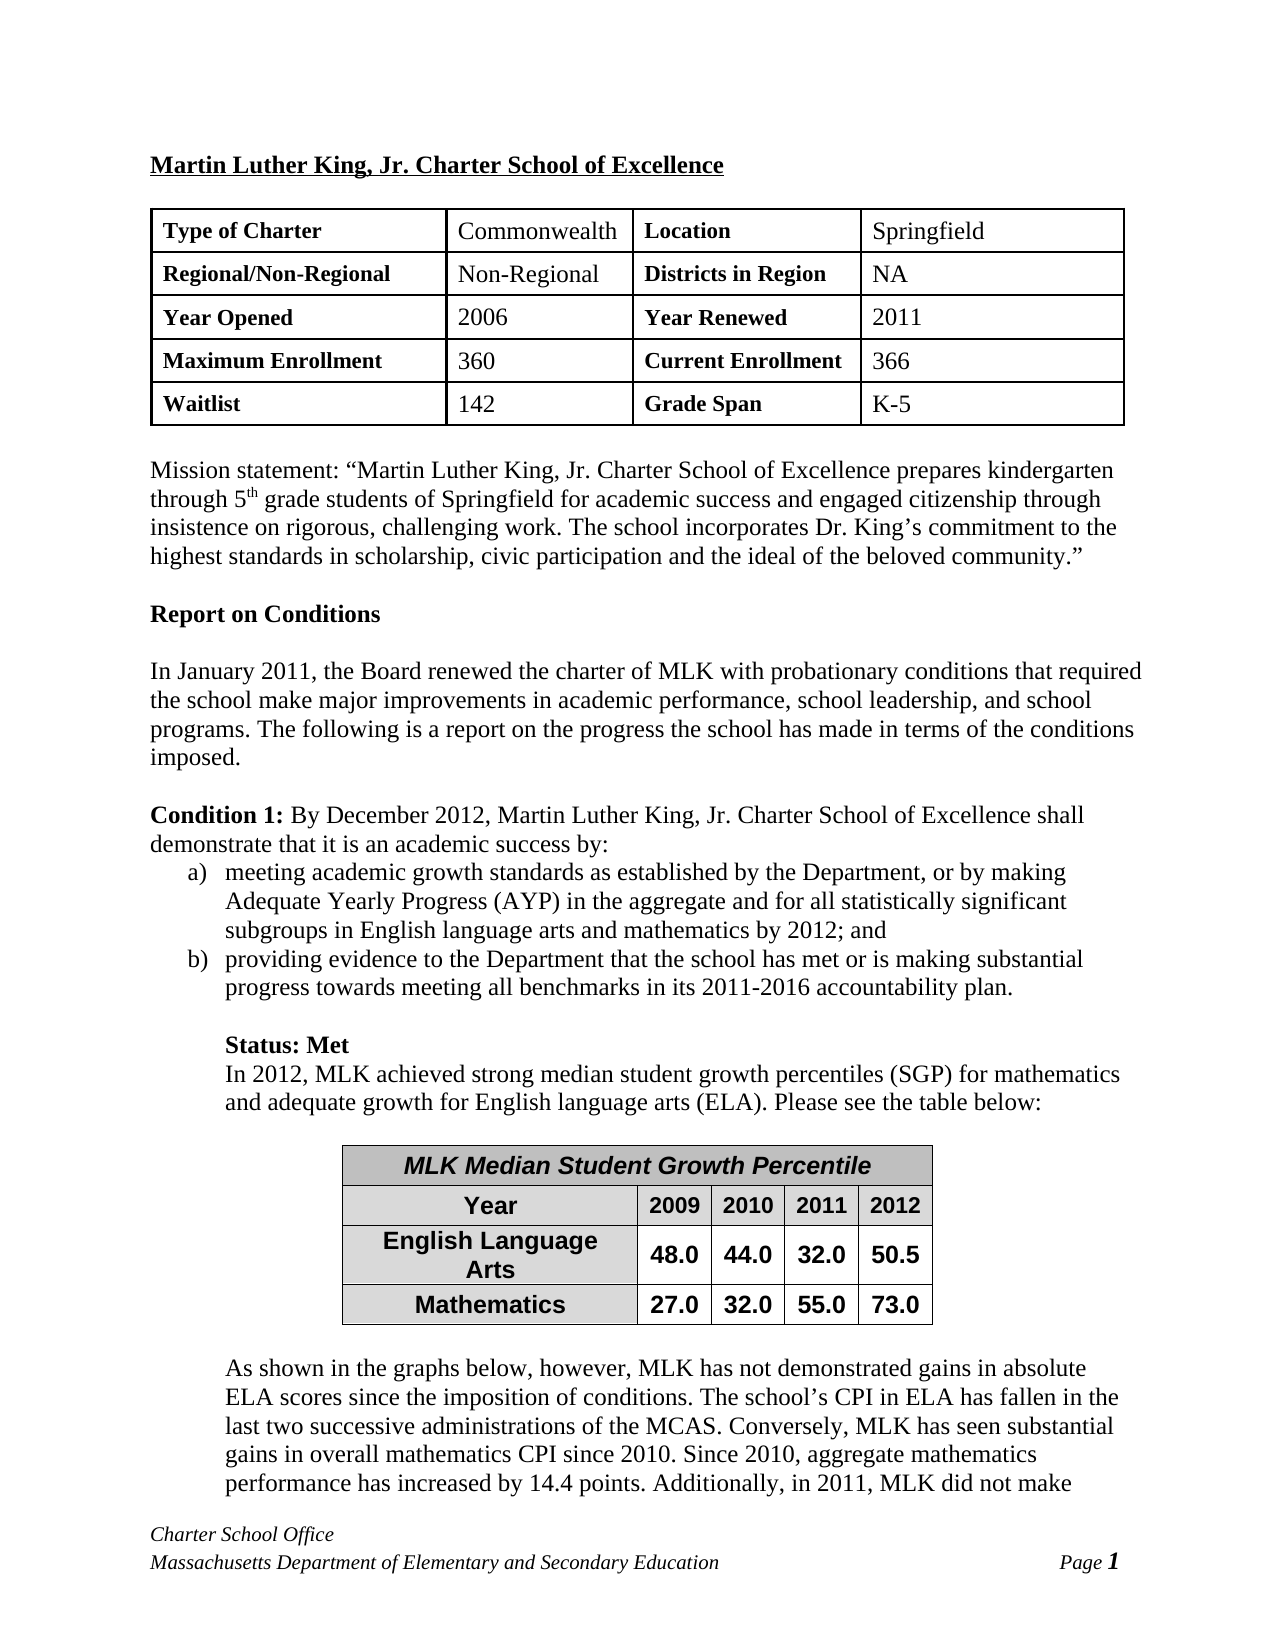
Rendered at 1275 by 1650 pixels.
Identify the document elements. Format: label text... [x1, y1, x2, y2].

text Report on Conditions [150, 599, 1162, 627]
table_cell 2010 [712, 1186, 784, 1225]
table_cell Current Enrollment [634, 340, 860, 381]
table_cell 73.0 [859, 1285, 932, 1323]
table_cell Year Opened [153, 296, 445, 337]
table_cell 142 [448, 383, 632, 424]
text Mission statement: “Martin Luther King, Jr. of Excellence prepares kindergarten through 5th grade students of for academic success and engaged citizenship through insistence on rigorous, challenging work. The school incorporates Dr. King’s commitment to the highest standards in scholarship, civic participation and the ideal of the beloved community.” [150, 455, 1125, 570]
table_cell Mathematics [343, 1285, 637, 1323]
table_cell 32.0 [785, 1226, 858, 1283]
table_cell K-5 [862, 383, 1123, 424]
list providing evidence to the Department that the school has met or is making substantial progress towards meeting all benchmarks in its 2011-2016 accountability plan. [150, 944, 1125, 1001]
table_header Type of Charter [153, 210, 445, 251]
table_cell 2006 [448, 296, 632, 337]
table_cell 55.0 [785, 1285, 858, 1323]
table_cell NA [862, 253, 1123, 294]
table_cell Districts in Region [634, 253, 860, 294]
table_cell 44.0 [712, 1226, 784, 1283]
text In January 2011, the Board renewed the charter of MLK with probationary conditions that required the school make major improvements in academic performance, school leadership, and school programs. The following is a report on the progress the school has made in terms of the conditions imposed. [150, 656, 1162, 771]
table_cell Maximum Enrollment [153, 340, 445, 381]
table_cell Waitlist [153, 383, 445, 424]
text In 2012, MLK achieved strong median student growth percentiles (SGP) for mathematics and adequate growth for English language arts (ELA). Please see the table below: [225, 1059, 1125, 1116]
table_cell 2011 [785, 1186, 858, 1225]
table_header Location [634, 210, 860, 251]
table_cell 2011 [862, 296, 1123, 337]
table_cell 2009 [638, 1186, 711, 1225]
table_cell Regional/Non-Regional [153, 253, 445, 294]
list meeting academic growth standards as established by the Department, or by making Adequate Yearly Progress (AYP) in the aggregate and for all statistically significant subgroups in English language arts and mathematics by 2012; and [150, 857, 1125, 944]
table_cell 48.0 [638, 1226, 711, 1283]
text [225, 1353, 1125, 1497]
text Martin Luther King, Jr. Charter School of Excellence [150, 150, 1162, 179]
table_header Springfield [862, 210, 1123, 251]
table_cell Year [343, 1186, 637, 1225]
table_header MLK Median Student Growth Percentile [343, 1146, 932, 1185]
table_cell 366 [862, 340, 1123, 381]
text Status: Met [225, 1030, 1125, 1059]
table_cell Year Renewed [634, 296, 860, 337]
table_header Commonwealth [448, 210, 632, 251]
table_cell 360 [448, 340, 632, 381]
table_cell Grade Span [634, 383, 860, 424]
table_cell 2012 [859, 1186, 932, 1225]
table_cell English Language Arts [343, 1226, 637, 1283]
table_cell 27.0 [638, 1285, 711, 1323]
table_cell Non-Regional [448, 253, 632, 294]
table_cell 50.5 [859, 1226, 932, 1283]
text Condition 1: By December 2012, Martin Luther King, Jr. Charter School of Excellence shall demonstrate that it is an academic success by: [150, 800, 1162, 857]
table_cell 32.0 [712, 1285, 784, 1323]
